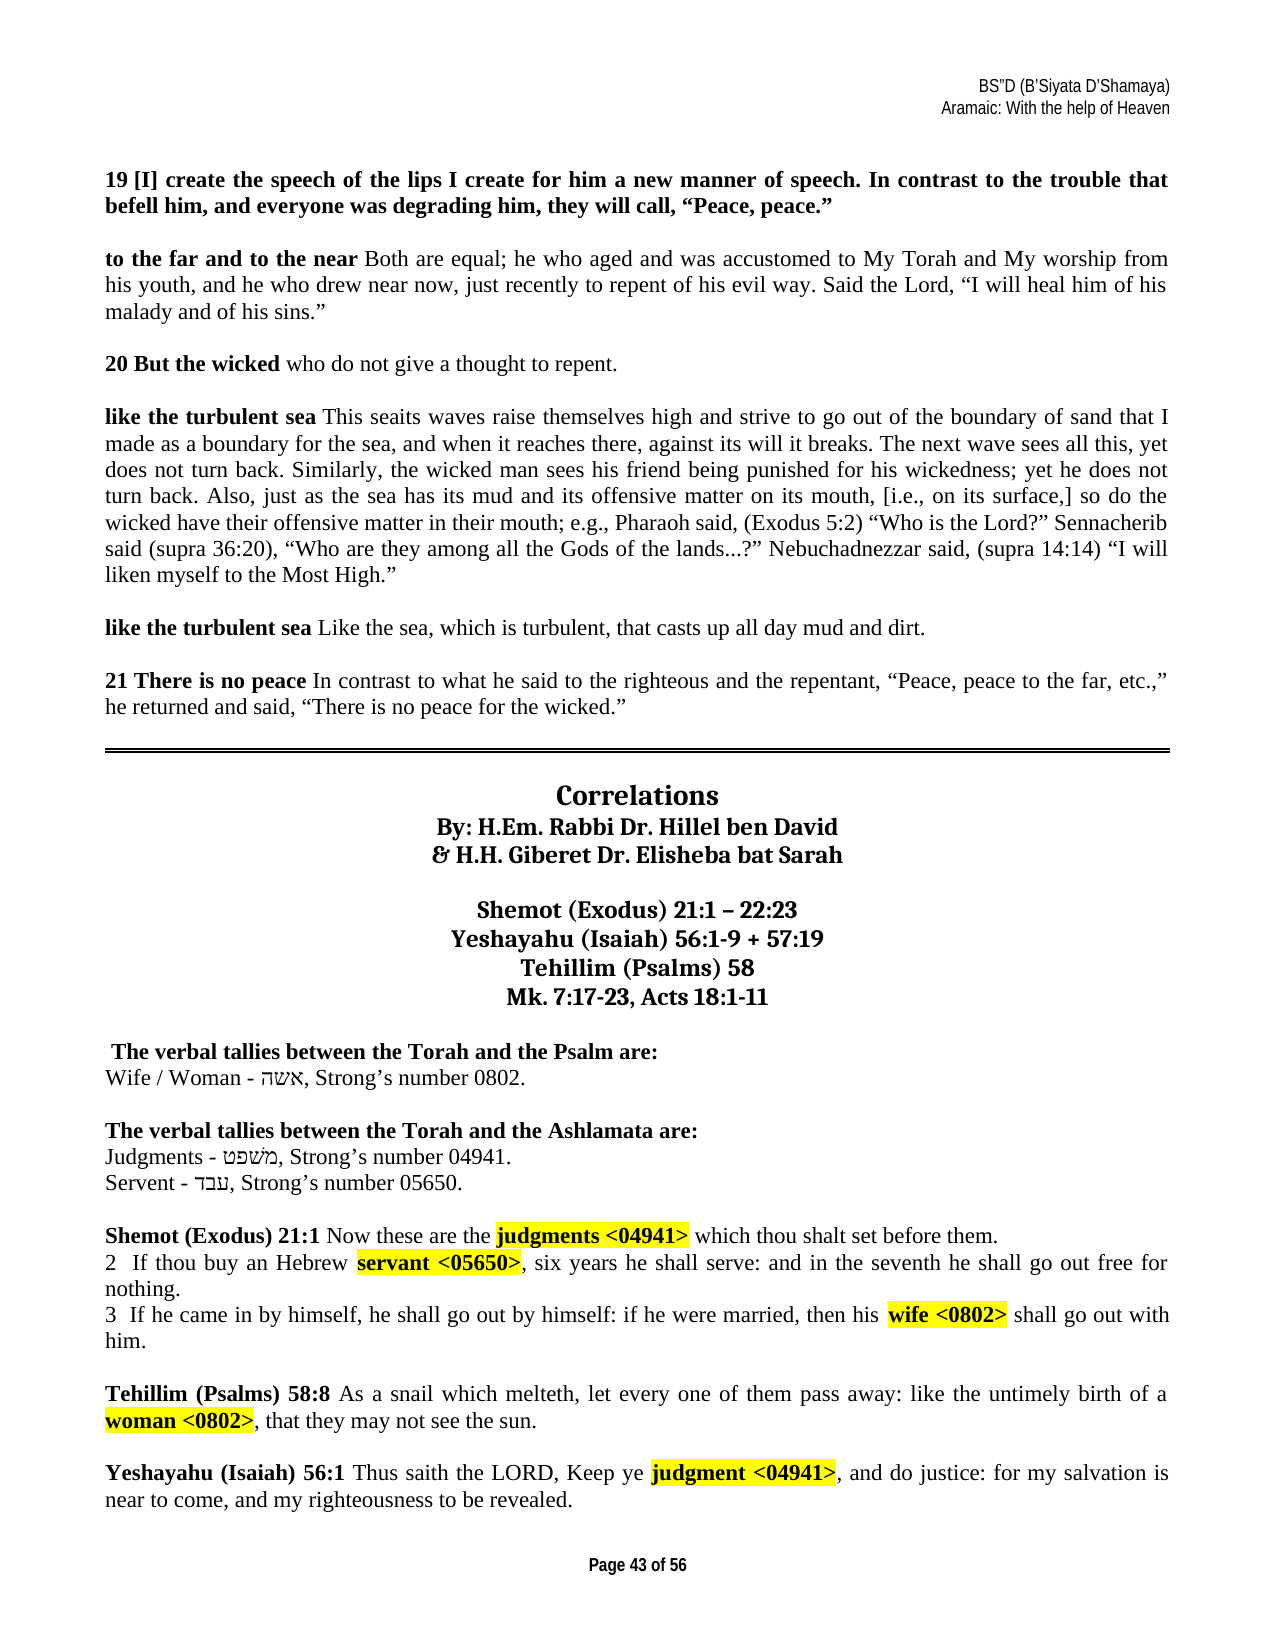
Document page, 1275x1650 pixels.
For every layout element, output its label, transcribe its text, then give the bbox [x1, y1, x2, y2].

text Judgments - משׁפט, Strong’s number 04941. [105, 1143, 1170, 1169]
text The verbal tallies between the Torah and the Psalm are: [105, 1038, 1170, 1064]
text Shemot (Exodus) 21:1 Now these are the judgments <04941> which thou shalt set before them. [105, 1222, 496, 1248]
text Correlations [105, 779, 1170, 812]
text Tehillim (Psalms) 58 [105, 954, 1170, 983]
text Mk. 7:17-23, Acts 18:1-11 [105, 983, 1170, 1011]
text & H.H. Giberet Dr. Elisheba bat Sarah [105, 841, 1170, 870]
text 2 If thou buy an Hebrew servant <05650>, six years he shall serve: and in the seventh he shall go out free for nothing. [105, 1248, 1170, 1301]
text Shemot (Exodus) 21:1 Now these are the judgments <04941> which thou shalt set before them. [689, 1222, 1170, 1248]
text like the turbulent sea This seaits waves raise themselves high and strive to go out of the boundary of sand that I made as a boundary for the sea, and when it reaches there, against its will it breaks. The next wave sees all this, yet does not turn back. Similarly, the wicked man sees his friend being punished for his wickedness; yet he does not turn back. Also, just as the sea has its mud and its offensive matter on its mouth, [i.e., on its surface,] so do the wicked have their offensive matter in their mouth; e.g., Pharaoh said, (Exodus 5:2) “Who is the Lord?” Sennacherib said (supra 36:20), “Who are they among all the Gods of the lands...?” Nebuchadnezzar said, (supra 14:14) “I will liken myself to the Most High.” [105, 403, 1170, 588]
text 21 There is no peace In contrast to what he said to the righteous and the repentant, “Peace, peace to the far, etc.,” he returned and said, “There is no peace for the wicked.” [105, 667, 1170, 719]
text Servent - עבד, Strong’s number 05650. [105, 1169, 1170, 1196]
text Shemot (Exodus) 21:1 – 22:23 [105, 896, 1170, 925]
text Yeshayahu (Isaiah) 56:1-9 + 57:19 [105, 925, 1170, 954]
text Yeshayahu (Isaiah) 56:1 Thus saith the LORD, Keep ye judgment <04941>, and do justice: for my salvation is near to come, and my righteousness to be revealed. [105, 1459, 1170, 1512]
text The verbal tallies between the Torah and the Ashlamata are: [105, 1117, 1170, 1143]
text 19 [I] create the speech of the lips I create for him a new manner of speech. In contrast to the trouble that befell him, and everyone was degrading him, they will call, “Peace, peace.” [105, 166, 1170, 219]
text to the far and to the near Both are equal; he who aged and was accustomed to My Torah and My worship from his youth, and he who drew near now, just recently to repent of his evil way. Said the Lord, “I will heal him of his malady and of his sins.” [105, 245, 1170, 324]
text By: H.Em. Rabbi Dr. Hillel ben David [105, 812, 1170, 841]
text Wife / Woman - אשה, Strong’s number 0802. [105, 1064, 1170, 1090]
text Tehillim (Psalms) 58:8 As a snail which melteth, let every one of them pass away: like the untimely birth of a woman <0802>, that they may not see the sun. [105, 1380, 1170, 1433]
text like the turbulent sea Like the sea, which is turbulent, that casts up all day mud and dirt. [105, 614, 1170, 640]
text 20 But the wicked who do not give a thought to repent. [105, 351, 1170, 377]
text 3 If he came in by himself, he shall go out by himself: if he were married, then his wife <0802> shall go out with him. [105, 1301, 1170, 1354]
